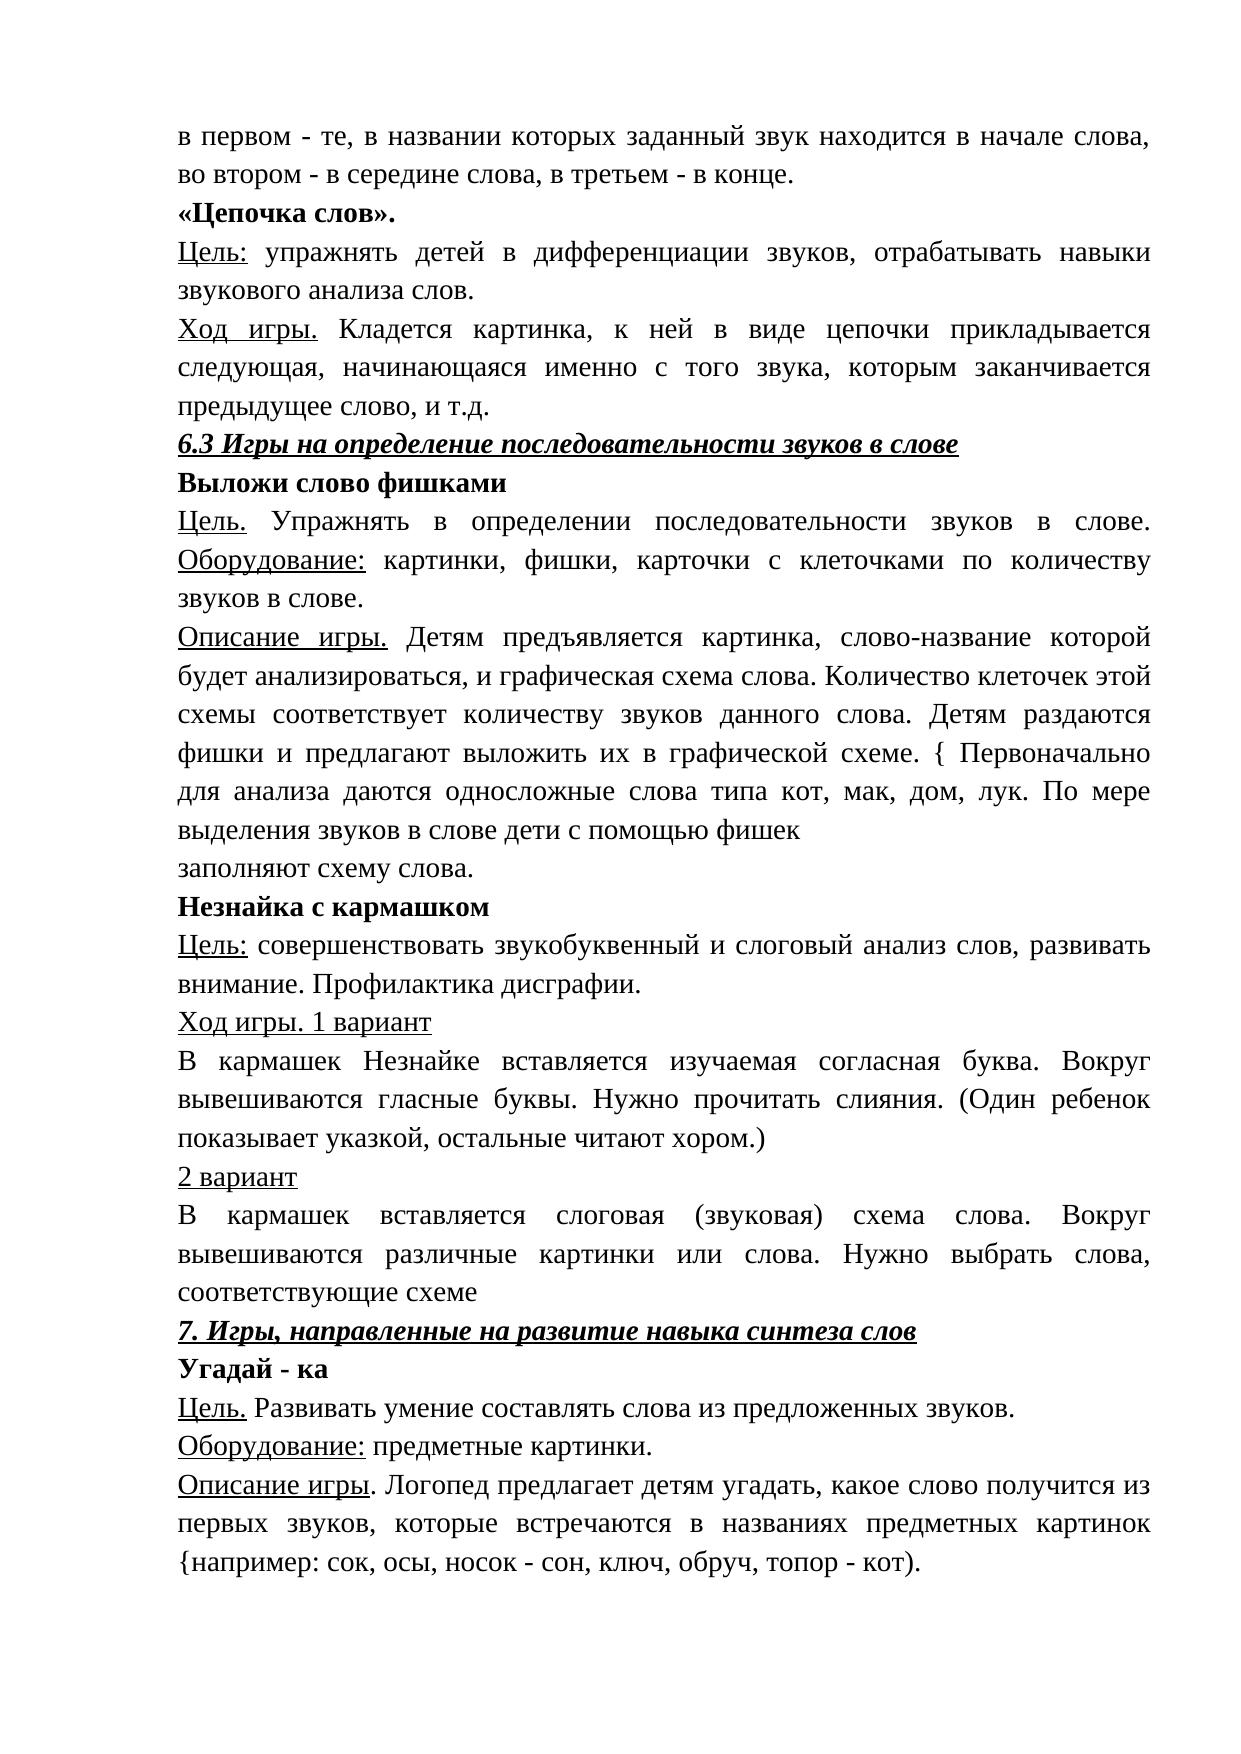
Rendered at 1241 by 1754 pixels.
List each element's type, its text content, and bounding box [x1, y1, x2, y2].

text Цель. Упражнять в определении последовательности звуков в слове. Оборудование: картинки, фишки, карточки с клеточками по количеству звуков в слове. [177, 503, 1152, 614]
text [177, 118, 1152, 190]
text Цель: совершенствовать звукобуквенный и слоговый анализ слов, развивать внимание. Профилактика дисграфии. [177, 927, 1152, 999]
text В кармашек вставляется слоговая (звуковая) схема слова. Вокруг вывешиваются различные картинки или слова. Нужно выбрать слова, соответствующие схеме [177, 1197, 1152, 1308]
text Ход игры. Кладется картинка, к ней в виде цепочки прикладывается следующая, начинающаяся именно с того звука, которым заканчивается предыдущее слово, и т.д. [177, 311, 1152, 421]
text 7. Игры, направленные на развитие навыка синтеза слов [177, 1313, 1152, 1346]
text заполняют схему слова. [177, 850, 1152, 884]
text Угадай - ка [177, 1351, 1152, 1385]
text Описание игры. Детям предъявляется картинка, слово-название которой будет анализироваться, и графическая схема слова. Количество клеточек этой схемы соответствует количеству звуков данного слова. Детям раздаются фишки и предлагают выложить их в графической схеме. { Первоначально для анализа даются односложные слова типа кот, мак, дом, лук. По мере выделения звуков в слове дети с помощью фишек [177, 619, 1152, 845]
text Цель: упражнять детей в дифференциации звуков, отрабатывать навыки звукового анализа слов. [177, 234, 1152, 306]
text Цель. Развивать умение составлять слова из предложенных звуков. [177, 1390, 1152, 1423]
text Оборудование: предметные картинки. [177, 1428, 1152, 1462]
text 6.3 Игры на определение последовательности звуков в слове [177, 426, 1152, 460]
text Ход игры. 1 вариант [177, 1004, 1152, 1038]
text 2 вариант [177, 1159, 1152, 1192]
text Незнайка с кармашком [177, 889, 1152, 922]
text В кармашек Незнайке вставляется изучаемая согласная буква. Вокруг вывешиваются гласные буквы. Нужно прочитать слияния. (Один ребенок показывает указкой, остальные читают хором.) [177, 1043, 1152, 1154]
text Описание игры. Логопед предлагает детям угадать, какое слово получится из первых звуков, которые встречаются в названиях предметных картинок {например: сок, осы, носок - сон, ключ, обруч, топор - кот). [177, 1467, 1152, 1578]
text Выложи слово фишками [177, 465, 1152, 498]
text «Цепочка слов». [177, 195, 1152, 229]
